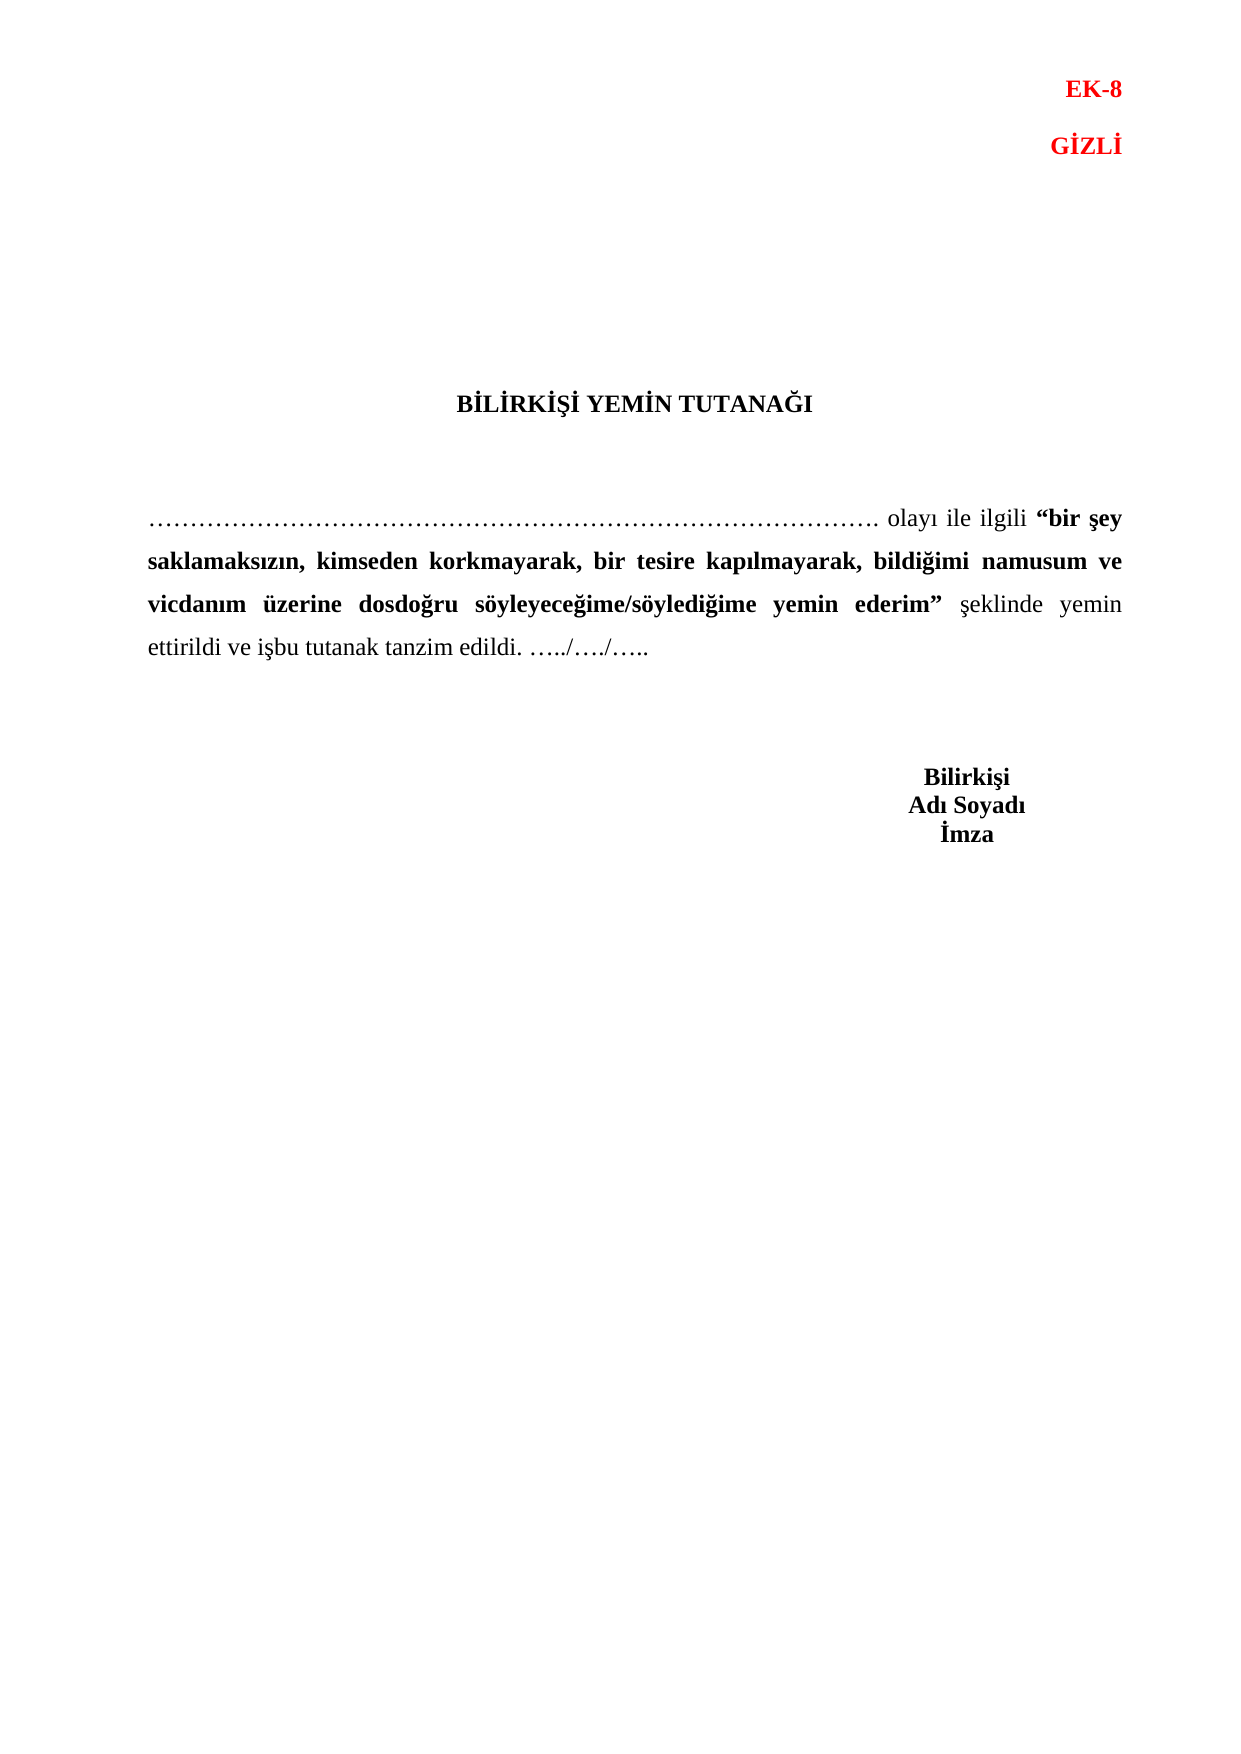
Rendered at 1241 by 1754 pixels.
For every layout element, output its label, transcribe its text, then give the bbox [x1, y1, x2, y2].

text İmza [738, 819, 1122, 848]
text Adı Soyadı [738, 791, 1122, 819]
text BİLİRKİŞİ YEMİN TUTANAĞI [148, 389, 1122, 418]
text ……………………………………………………………………………. olayı ile ilgili “bir şey saklamaksızın, kimseden korkmayarak, bir tesire kapılmayarak, bildiğimi namusum ve vicdanım üzerine dosdoğru söyleyeceğime/söylediğime yemin ederim” şeklinde yemin ettirildi ve işbu tutanak tanzim edildi. …../…./….. [148, 503, 1122, 661]
text Bilirkişi [738, 762, 1122, 791]
